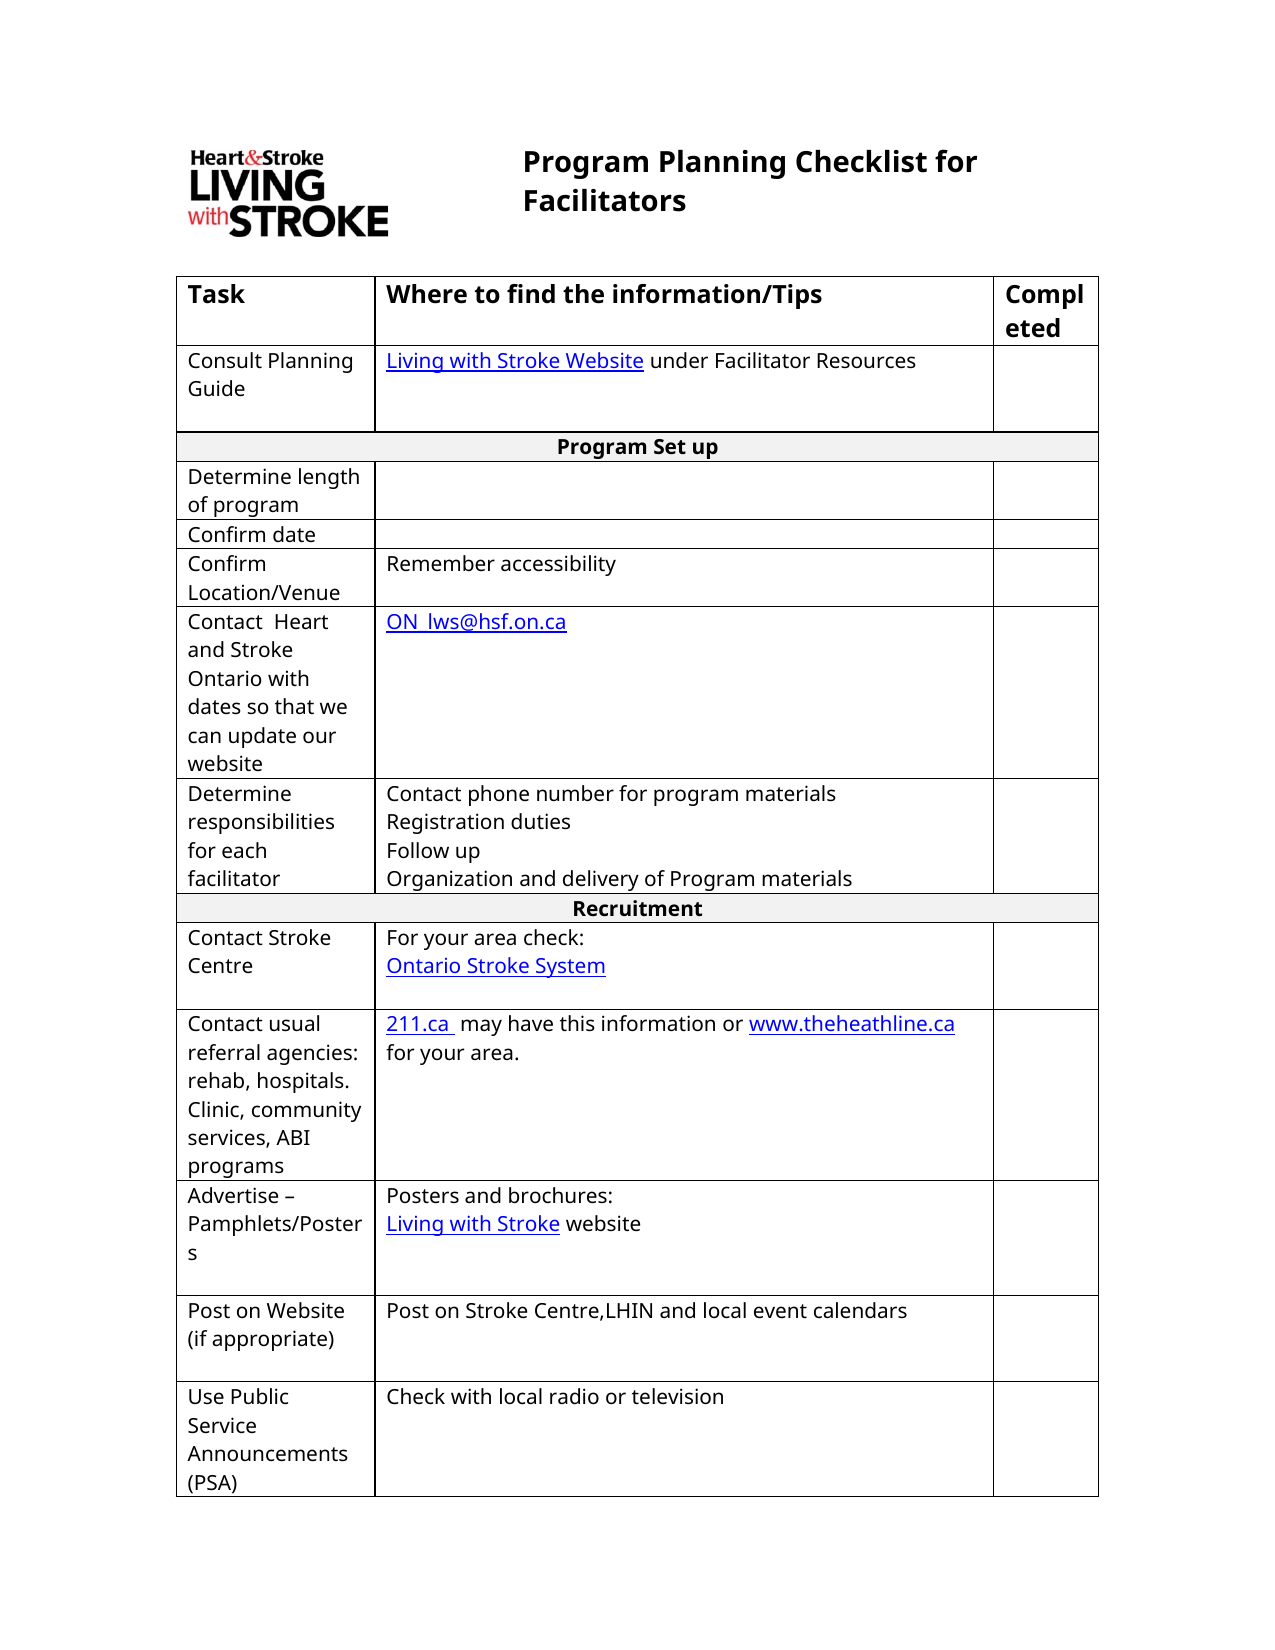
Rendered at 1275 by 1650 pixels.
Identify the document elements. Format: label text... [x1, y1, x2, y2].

table_cell Confirm Location/Venue [177, 549, 374, 606]
table_cell Determine responsibilities for each facilitator [177, 779, 374, 893]
table_cell [994, 1296, 1098, 1381]
table_cell Recruitment [177, 894, 1098, 922]
table_cell [994, 346, 1098, 431]
table_cell Contact phone number for program materials Registration duties Follow up Organization and delivery of Program materials [376, 779, 993, 893]
table_header Task [177, 277, 374, 345]
table_cell Consult Planning Guide [177, 346, 374, 431]
picture [187, 150, 389, 237]
table_cell [994, 1010, 1098, 1180]
table_cell Contact Stroke Centre [177, 923, 374, 1008]
table_header Where to find the information/Tips [376, 277, 993, 345]
table_cell [994, 1382, 1098, 1496]
table_cell Determine length of program [177, 462, 374, 519]
table_cell [994, 520, 1098, 548]
table_cell Check with local radio or television [376, 1382, 993, 1496]
table_cell Remember accessibility [376, 549, 993, 606]
table_cell Program Set up [177, 433, 1098, 461]
table_cell Advertise –Pamphlets/Posters [177, 1181, 374, 1295]
table_cell 211.ca may have this information or www.theheathline.ca for your area. [376, 1010, 993, 1180]
table_cell Living with Stroke Website under Facilitator Resources [376, 346, 993, 431]
table_cell [376, 462, 993, 519]
table_cell Post on Website (if appropriate) [177, 1296, 374, 1381]
table_cell [994, 549, 1098, 606]
table_cell Posters and brochures: Living with Stroke website [376, 1181, 993, 1295]
table_cell [994, 607, 1098, 778]
table_header Completed [994, 277, 1098, 345]
table_cell Contact usual referral agencies: rehab, hospitals. Clinic, community services, ABI programs [177, 1010, 374, 1180]
table_cell [994, 1181, 1098, 1295]
table_cell Contact Heart and Stroke Ontario with dates so that we can update our website [177, 607, 374, 778]
table_cell [994, 779, 1098, 893]
table_cell [994, 462, 1098, 519]
table_cell Use Public Service Announcements (PSA) [177, 1382, 374, 1496]
table_cell Confirm date [177, 520, 374, 548]
table_cell [376, 520, 993, 548]
table_cell [994, 923, 1098, 1008]
table_cell For your area check: Ontario Stroke System [376, 923, 993, 1008]
table_cell ON_lws@hsf.on.ca [376, 607, 993, 778]
table_cell Post on Stroke Centre,LHIN and local event calendars [376, 1296, 993, 1381]
